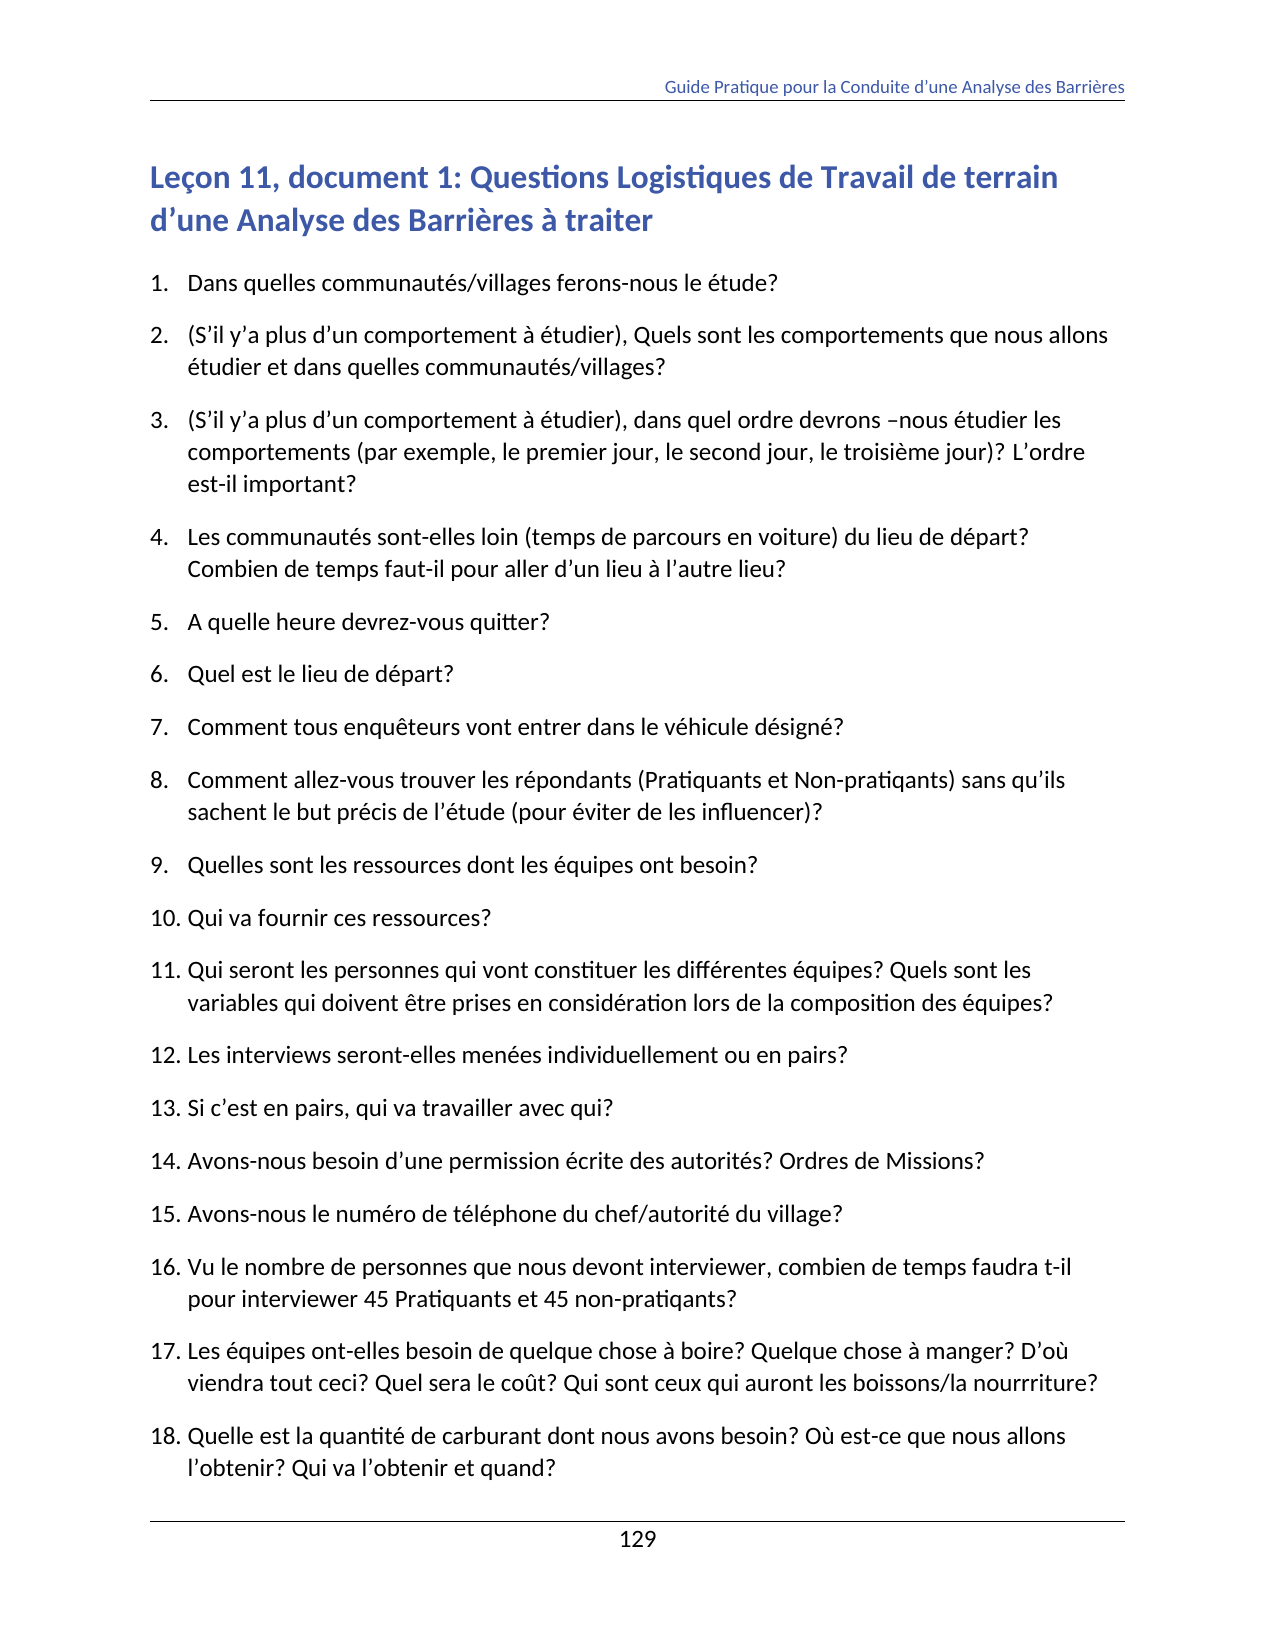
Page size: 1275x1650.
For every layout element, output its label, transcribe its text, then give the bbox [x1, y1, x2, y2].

list Les interviews seront-elles menées individuellement ou en pairs? [150, 1039, 1125, 1070]
list Quel est le lieu de départ? [150, 659, 1125, 689]
list Si c’est en pairs, qui va travailler avec qui? [150, 1092, 1125, 1123]
list Quelle est la quantité de carburant dont nous avons besoin? Où est-ce que nous allons l’obtenir? Qui va l’obtenir et quand? [150, 1420, 1125, 1483]
list Les communautés sont-elles loin (temps de parcours en voiture) du lieu de départ? Combien de temps faut-il pour aller d’un lieu à l’autre lieu? [150, 521, 1125, 583]
list Qui seront les personnes qui vont constituer les différentes équipes? Quels sont les variables qui doivent être prises en considération lors de la composition des équipes? [150, 955, 1125, 1017]
list Comment tous enquêteurs vont entrer dans le véhicule désigné? [150, 711, 1125, 742]
list A quelle heure devrez-vous quitter? [150, 606, 1125, 636]
list Dans quelles communautés/villages ferons-nous le étude? [150, 267, 1125, 297]
list Qui va fournir ces ressources? [150, 902, 1125, 932]
subtitle Leçon 11, document 1: Questions Logistiques de Travail de terrain d’une Analyse des Barrières à traiter [150, 156, 1125, 240]
list Vu le nombre de personnes que nous devont interviewer, combien de temps faudra t-il pour interviewer 45 Pratiquants et 45 non-pratiqants? [150, 1251, 1125, 1313]
list (S’il y’a plus d’un comportement à étudier), Quels sont les comportements que nous allons étudier et dans quelles communautés/villages? [150, 319, 1125, 382]
list Avons-nous le numéro de téléphone du chef/autorité du village? [150, 1198, 1125, 1228]
list Comment allez-vous trouver les répondants (Pratiquants et Non-pratiqants) sans qu’ils sachent le but précis de l’étude (pour éviter de les influencer)? [150, 764, 1125, 827]
list Quelles sont les ressources dont les équipes ont besoin? [150, 849, 1125, 879]
list (S’il y’a plus d’un comportement à étudier), dans quel ordre devrons –nous étudier les comportements (par exemple, le premier jour, le second jour, le troisième jour)? L’ordre est-il important? [150, 404, 1125, 499]
list Avons-nous besoin d’une permission écrite des autorités? Ordres de Missions? [150, 1145, 1125, 1176]
list Les équipes ont-elles besoin de quelque chose à boire? Quelque chose à manger? D’où viendra tout ceci? Quel sera le coût? Qui sont ceux qui auront les boissons/la nourrriture? [150, 1336, 1125, 1398]
